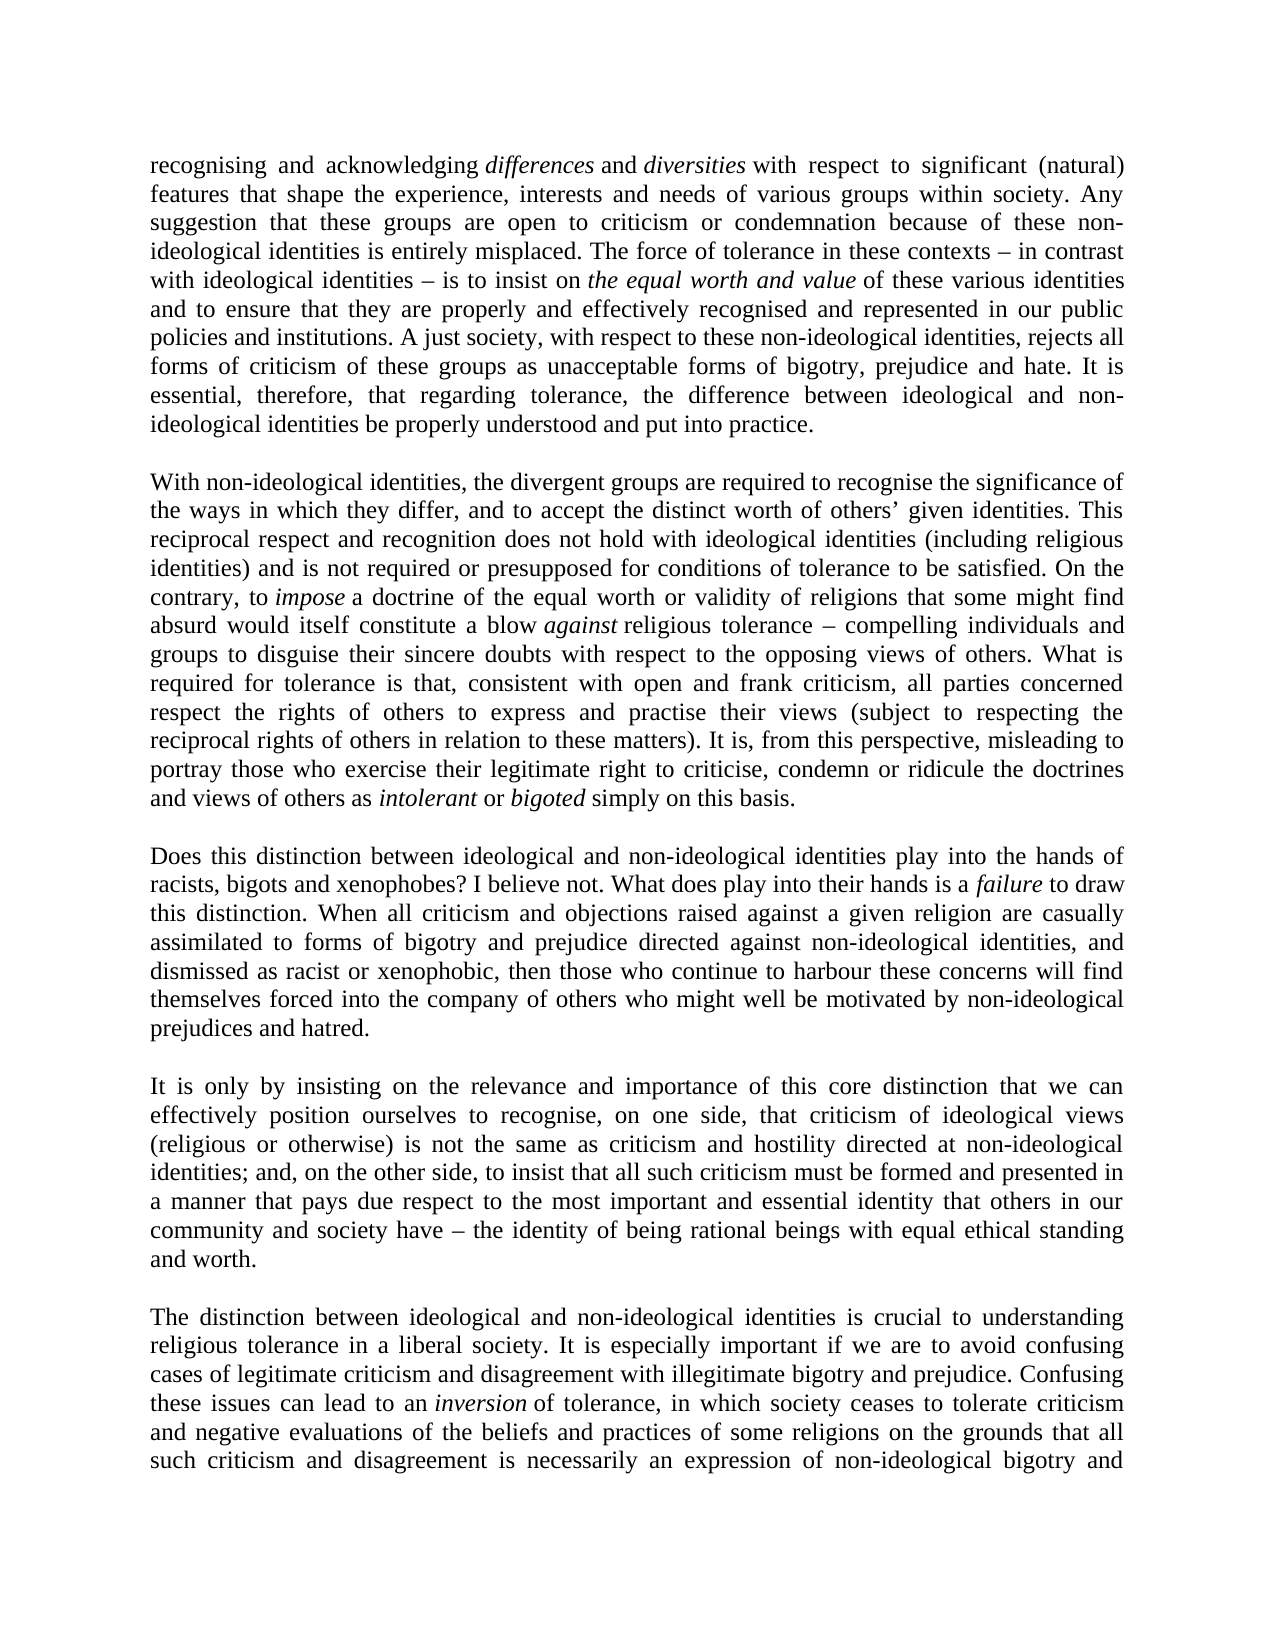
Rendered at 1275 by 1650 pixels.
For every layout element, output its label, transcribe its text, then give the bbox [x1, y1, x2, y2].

text With non-ideological identities, the divergent groups are required to recognise the significance of the ways in which they differ, and to accept the distinct worth of others’ given identities. This reciprocal respect and recognition does not hold with ideological identities (including religious identities) and is not required or presupposed for conditions of tolerance to be satisfied. On the contrary, to impose a doctrine of the equal worth or validity of religions that some might find absurd would itself constitute a blow against religious tolerance – compelling individuals and groups to disguise their sincere doubts with respect to the opposing views of others. What is required for tolerance is that, consistent with open and frank criticism, all parties concerned respect the rights of others to express and practise their views (subject to respecting the reciprocal rights of others in relation to these matters). It is, from this perspective, misleading to portray those who exercise their legitimate right to criticise, condemn or ridicule the doctrines and views of others as intolerant or bigoted simply on this basis. [150, 467, 1125, 812]
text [150, 1302, 1125, 1474]
text It is only by insisting on the relevance and importance of this core distinction that we can effectively position ourselves to recognise, on one side, that criticism of ideological views (religious or otherwise) is not the same as criticism and hostility directed at non-ideological identities; and, on the other side, to insist that all such criticism must be formed and presented in a manner that pays due respect to the most important and essential identity that others in our community and society have – the identity of being rational beings with equal ethical standing and worth. [150, 1071, 1125, 1272]
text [150, 150, 1125, 437]
text Does this distinction between ideological and non-ideological identities play into the hands of racists, bigots and xenophobes? I believe not. What does play into their hands is a failure to draw this distinction. When all criticism and objections raised against a given religion are casually assimilated to forms of bigotry and prejudice directed against non-ideological identities, and dismissed as racist or xenophobic, then those who continue to harbour these concerns will find themselves forced into the company of others who might well be motivated by non-ideological prejudices and hatred. [150, 841, 1125, 1042]
